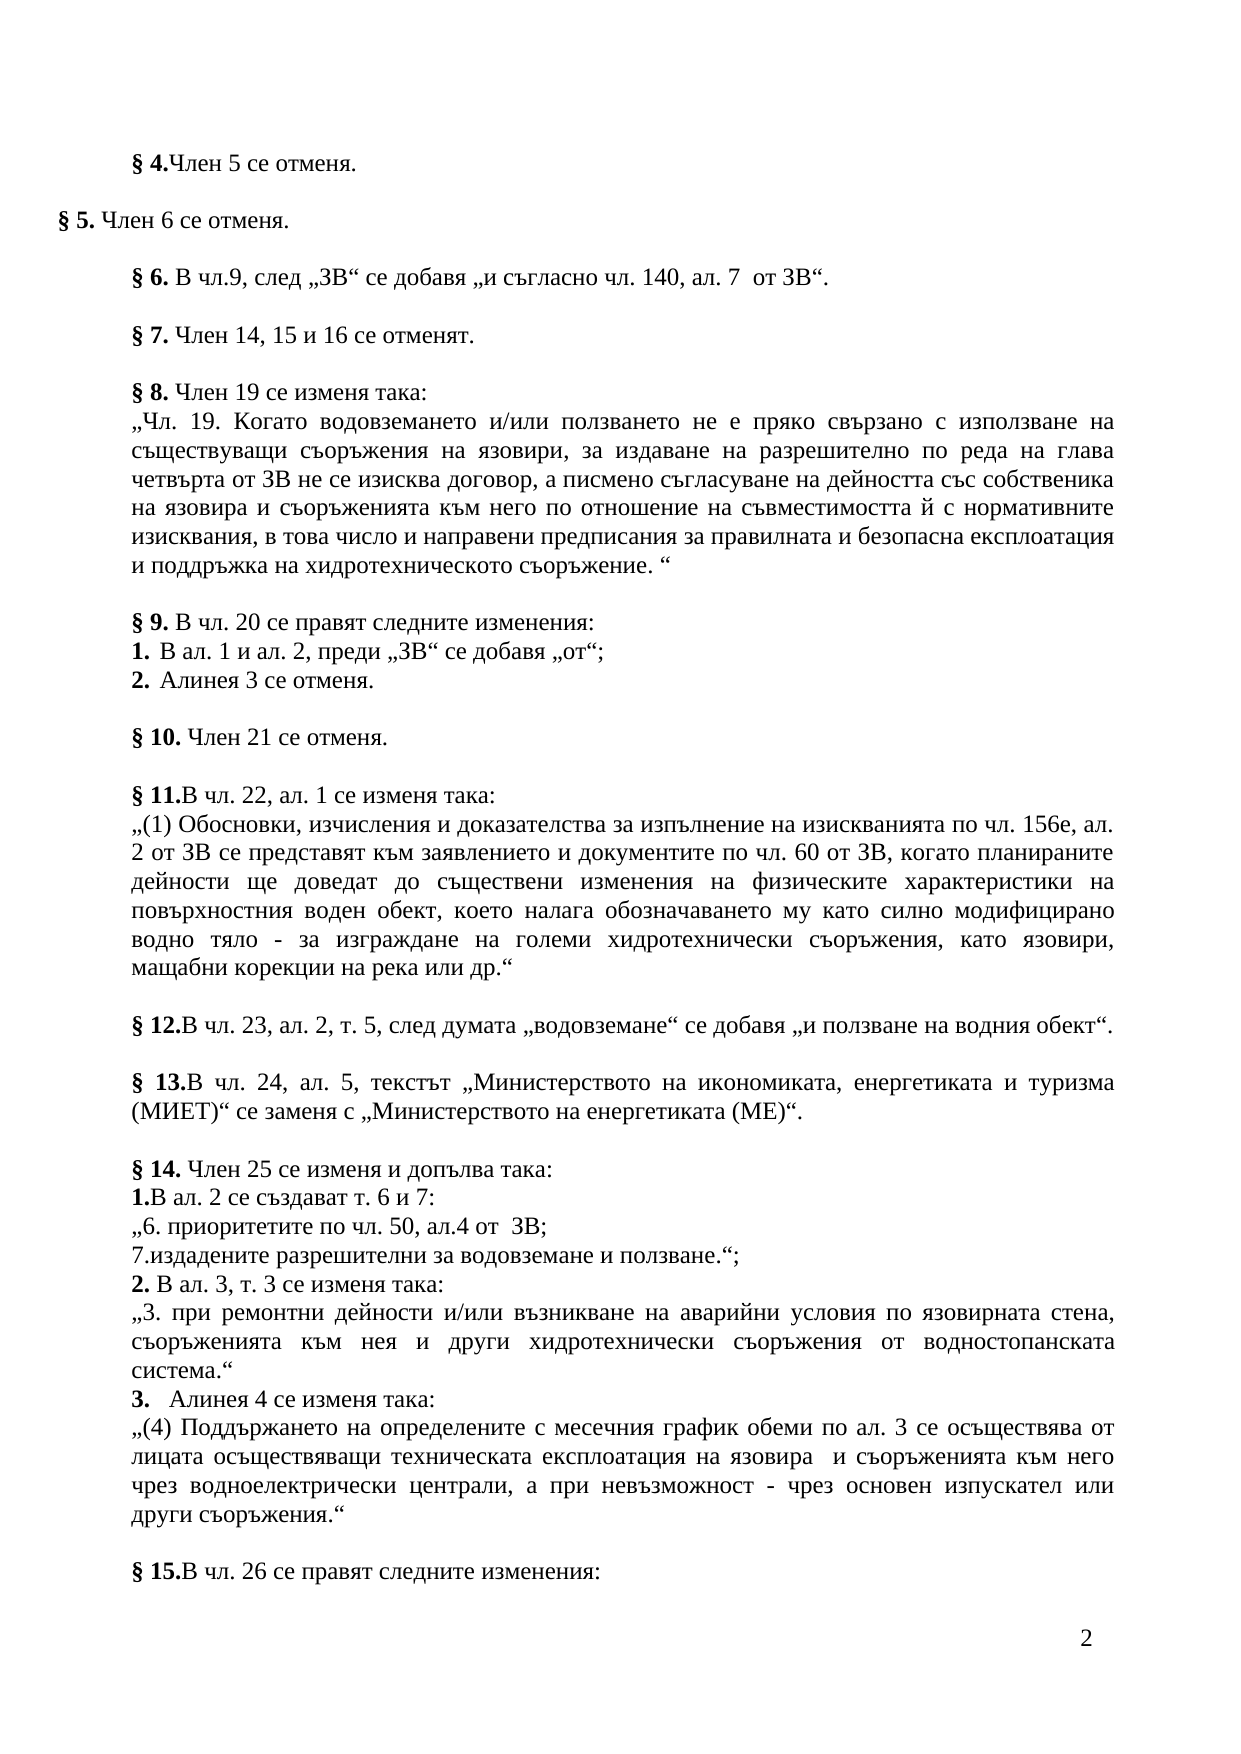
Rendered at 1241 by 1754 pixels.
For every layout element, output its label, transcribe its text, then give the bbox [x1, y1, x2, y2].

text § 10. Член 21 се отменя. [131, 722, 1116, 751]
text § 14. Член 25 се изменя и допълва така: [131, 1154, 1116, 1182]
text § 13.В чл. 24, ал. 5, текстът „Министерството на икономиката, енергетиката и туризма (МИЕТ)“ се заменя с „Министерството на енергетиката (МЕ)“. [131, 1067, 1116, 1125]
text § 12.В чл. 23, ал. 2, т. 5, след думата „водовземане“ се добавя „и ползване на водния обект“. [131, 1010, 1116, 1039]
text § 9. В чл. 20 се правят следните изменения: [131, 607, 1116, 636]
text „(1) Обосновки, изчисления и доказателства за изпълнение на изискванията по чл. 156е, ал. 2 от ЗВ се представят към заявлението и документите по чл. 60 от ЗВ, когато планираните дейности ще доведат до съществени изменения на физическите характеристики на повърхностния воден обект, което налага обозначаването му като силно модифицирано водно тяло - за изграждане на големи хидротехнически съоръжения, като язовири, мащабни корекции на река или др.“ [131, 809, 1116, 981]
text 7.издадените разрешителни за водовземане и ползване.“; [131, 1240, 1116, 1269]
text § 5. Член 6 се отменя. [56, 205, 1116, 234]
text „Чл. 19. Когато водовземането и/или ползването не е пряко свързано с използване на съществуващи съоръжения на язовири, за издаване на разрешително по реда на глава четвърта от ЗВ не се изисква договор, а писмено съгласуване на дейността със собственика на язовира и съоръженията към него по отношение на съвместимостта й с нормативните изисквания, в това число и направени предписания за правилната и безопасна експлоатация и поддръжка на хидротехническото съоръжение. “ [131, 406, 1116, 579]
list Алинея 3 се отменя. [131, 665, 1116, 694]
text § 6. В чл.9, след „ЗВ“ се добавя „и съгласно чл. 140, ал. 7 от ЗВ“. [75, 262, 1116, 291]
text „(4) Поддържането на определените с месечния график обеми по ал. 3 се осъществява от лицата осъществяващи техническата експлоатация на язовира и съоръженията към него чрез водноелектрически централи, а при невъзможност - чрез основен изпускател или други съоръжения.“ [131, 1412, 1116, 1527]
text § 4.Член 5 се отменя. [56, 148, 1116, 176]
text 2. В ал. 3, т. 3 се изменя така: [131, 1269, 1116, 1297]
text „3. при ремонтни дейности и/или възникване на аварийни условия по язовирната стена, съоръженията към нея и други хидротехнически съоръжения от водностопанската система.“ [131, 1297, 1116, 1384]
text „6. приоритетите по чл. 50, ал.4 от ЗВ; [131, 1211, 1116, 1240]
text 1.В ал. 2 се създават т. 6 и 7: [131, 1182, 1116, 1211]
text § 15.В чл. 26 се правят следните изменения: [131, 1556, 1116, 1585]
list В ал. 1 и ал. 2, преди „ЗВ“ се добавя „от“; [131, 636, 1116, 665]
text § 7. Член 14, 15 и 16 се отменят. [75, 320, 1116, 349]
list Алинея 4 се изменя така: [131, 1384, 1116, 1412]
text § 8. Член 19 се изменя така: [131, 377, 1116, 406]
text § 11.В чл. 22, ал. 1 се изменя така: [131, 780, 1116, 809]
